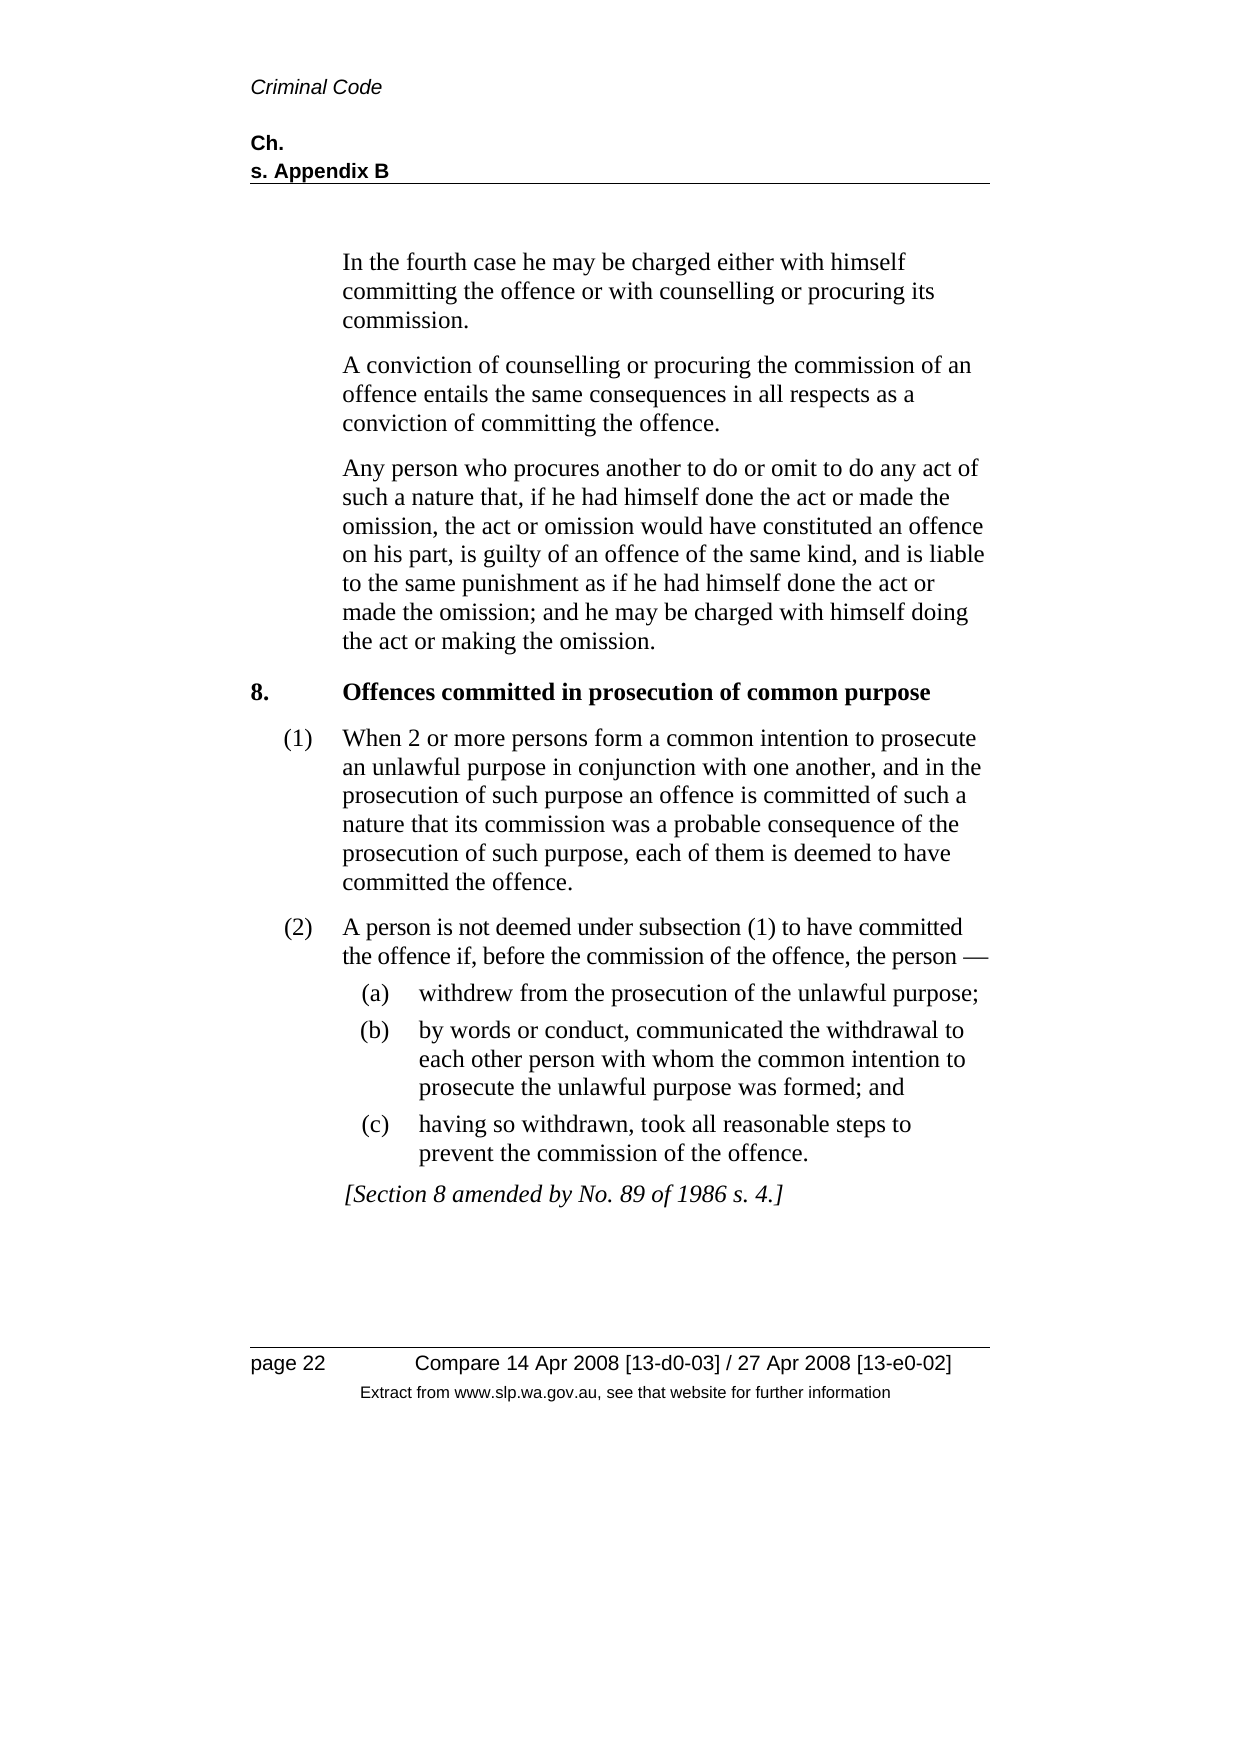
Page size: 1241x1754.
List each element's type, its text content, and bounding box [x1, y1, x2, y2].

text In the fourth case he may be charged either with himself committing the offence or with counselling or procuring its commission. [250, 247, 990, 334]
text A conviction of counselling or procuring the commission of an offence entails the same consequences in all respects as a conviction of committing the offence. [250, 350, 990, 437]
text Any person who procures another to do or omit to do any act of such a nature that, if he had himself done the act or made the omission, the act or omission would have constituted an offence on his part, is guilty of an offence of the same kind, and is liable to the same punishment as if he had himself done the act or made the omission; and he may be charged with himself doing the act or making the omission. [250, 453, 990, 654]
text (2) A person is not deemed under subsection (1) to have committed the offence if, before the commission of the offence, the person — [250, 912, 990, 969]
text (b) by words or conduct, communicated the withdrawal to each other person with whom the common intention to prosecute the unlawful purpose was formed; and [250, 1015, 990, 1101]
text [Section 8 amended by No. 89 of 1986 s. 4.] [250, 1179, 990, 1208]
text (c) having so withdrawn, took all reasonable steps to prevent the commission of the offence. [250, 1109, 990, 1167]
text (1) When 2 or more persons form a common intention to prosecute an unlawful purpose in conjunction with one another, and in the prosecution of such purpose an offence is committed of such a nature that its commission was a probable consequence of the prosecution of such purpose, each of them is deemed to have committed the offence. [250, 723, 990, 895]
subtitle 8. Offences committed in prosecution of common purpose [250, 677, 990, 706]
text (a) withdrew from the prosecution of the unlawful purpose; [250, 978, 990, 1007]
